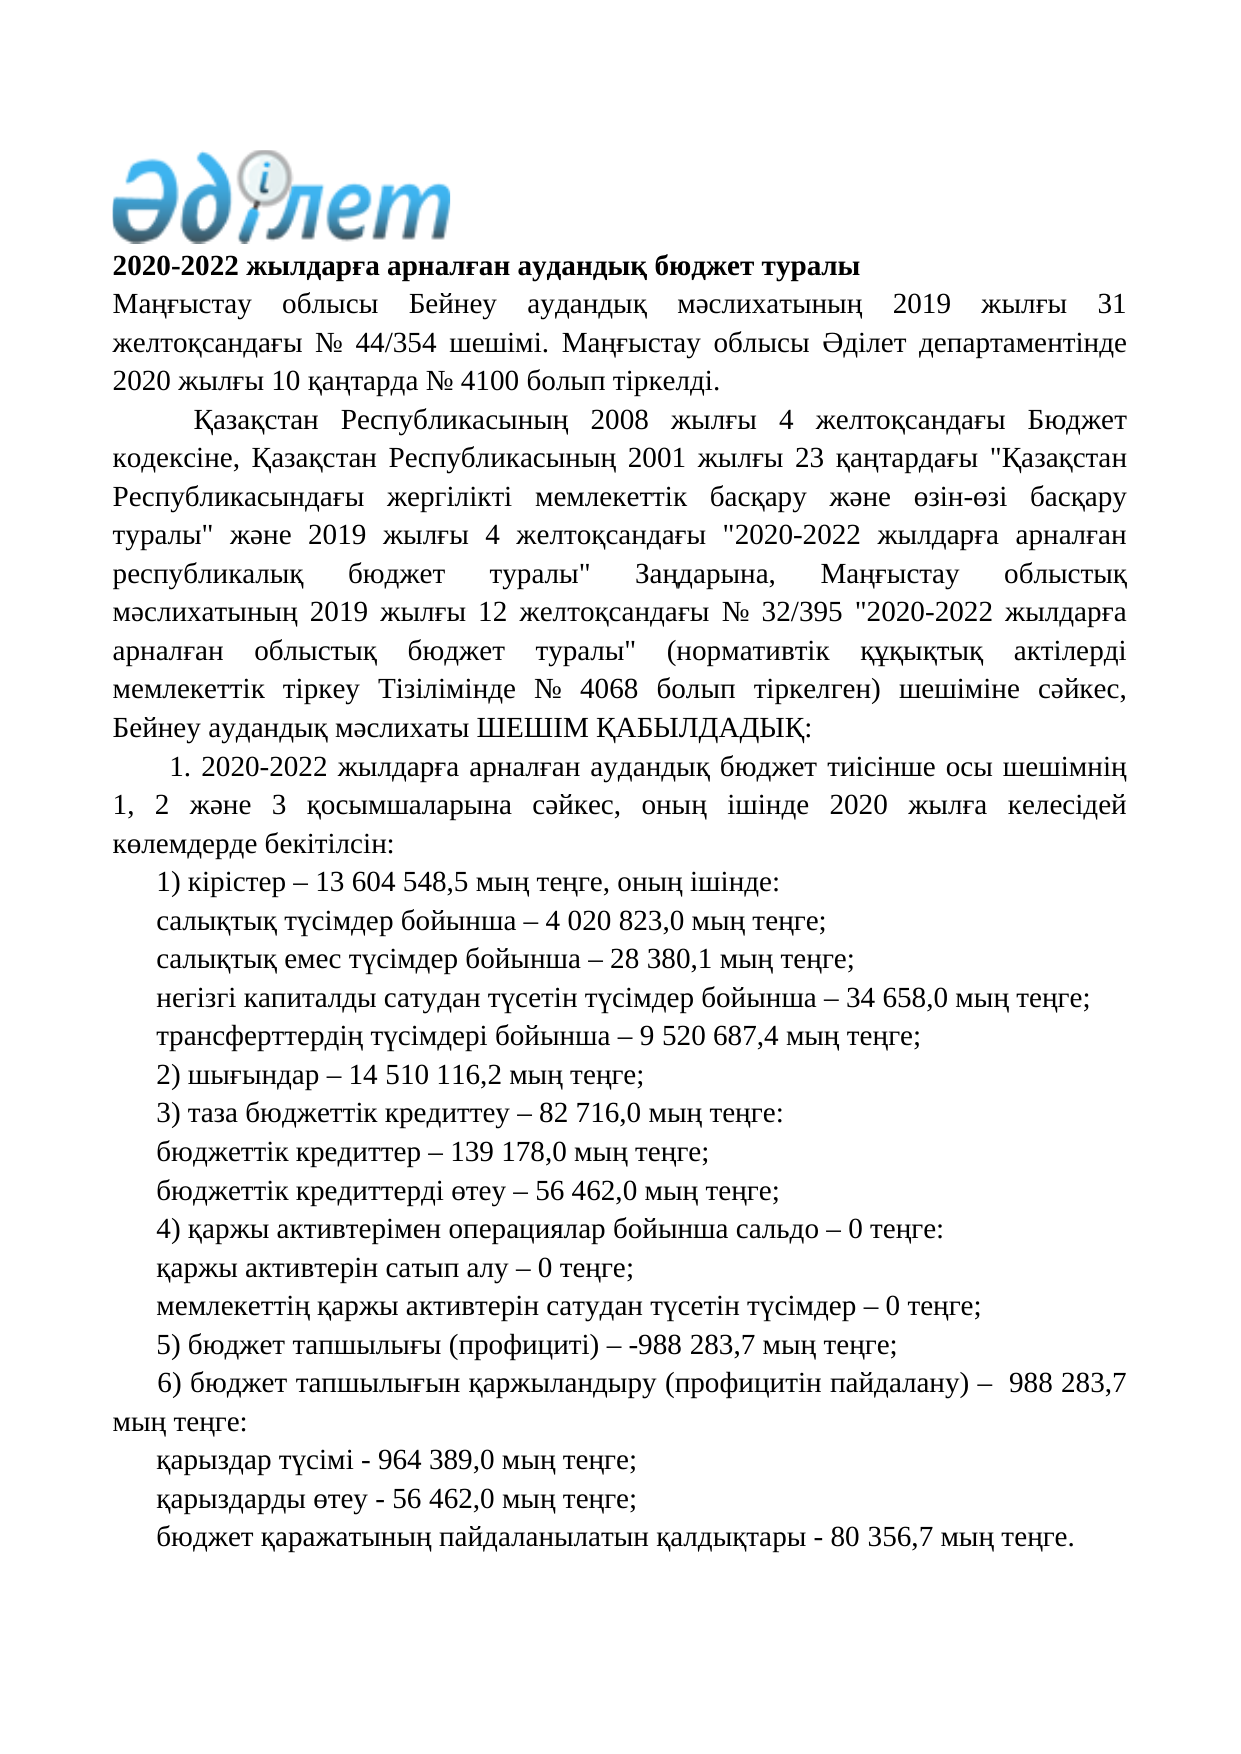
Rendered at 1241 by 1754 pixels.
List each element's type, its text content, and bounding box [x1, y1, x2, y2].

picture [112, 150, 451, 244]
text 1. 2020-2022 жылдарға арналған аудандық бюджет тиісінше осы шешімнің 1, 2 және 3 қосымшаларына сәйкес, оның ішінде 2020 жылға келесідей көлемдерде бекітілсін: [112, 749, 1128, 859]
text салықтық түсімдер бойынша – 4 020 823,0 мың теңге; [112, 903, 1128, 936]
text 2) шығындар – 14 510 116,2 мың теңге; [112, 1057, 1128, 1091]
text бюджеттік кредиттерді өтеу – 56 462,0 мың теңге; [112, 1173, 1128, 1206]
text бюджеттік кредиттер – 139 178,0 мың теңге; [112, 1134, 1128, 1168]
text бюджет қаражатының пайдаланылатын қалдықтары - 80 356,7 мың теңге. [112, 1519, 1128, 1553]
text салықтық емес түсімдер бойынша – 28 380,1 мың теңге; [112, 941, 1128, 975]
text қарыздар түсімі - 964 389,0 мың теңге; [112, 1442, 1128, 1476]
text Маңғыстау облысы Бейнеу аудандық мәслихатының 2019 жылғы 31 желтоқсандағы № 44/354 шешімі. Маңғыстау облысы Әділет департаментінде 2020 жылғы 10 қаңтарда № 4100 болып тіркелді. [112, 286, 1128, 397]
text негізгі капиталды сатудан түсетін түсімдер бойынша – 34 658,0 мың теңге; [112, 980, 1128, 1013]
text 6) бюджет тапшылығын қаржыландыру (профицитін пайдалану) – 988 283,7 мың теңге: [112, 1365, 1128, 1437]
text Қазақстан Республикасының 2008 жылғы 4 желтоқсандағы Бюджет кодексіне, Қазақстан Республикасының 2001 жылғы 23 қаңтардағы "Қазақстан Республикасындағы жергілікті мемлекеттік басқару және өзін-өзі басқару туралы" және 2019 жылғы 4 желтоқсандағы "2020-2022 жылдарға арналған республикалық бюджет туралы" Заңдарына, Маңғыстау облыстық мәслихатының 2019 жылғы 12 желтоқсандағы № 32/395 "2020-2022 жылдарға арналған облыстық бюджет туралы" (нормативтік құқықтық актілерді мемлекеттік тіркеу Тізілімінде № 4068 болып тіркелген) шешіміне сәйкес, Бейнеу аудандық мәслихаты ШЕШІМ ҚАБЫЛДАДЫҚ: [112, 402, 1128, 744]
text қаржы активтерін сатып алу – 0 теңге; [112, 1250, 1128, 1283]
text 3) таза бюджеттік кредиттеу – 82 716,0 мың теңге: [112, 1096, 1128, 1129]
text 4) қаржы активтерімен операциялар бойынша сальдо – 0 теңге: [112, 1211, 1128, 1245]
text трансферттердің түсімдері бойынша – 9 520 687,4 мың теңге; [112, 1018, 1128, 1052]
text 2020-2022 жылдарға арналған аудандық бюджет туралы [112, 248, 1128, 281]
text қарыздарды өтеу - 56 462,0 мың теңге; [112, 1481, 1128, 1514]
text 1) кірістер – 13 604 548,5 мың теңге, оның ішінде: [112, 864, 1128, 898]
text 5) бюджет тапшылығы (профициті) – -988 283,7 мың теңге; [112, 1327, 1128, 1360]
text мемлекеттің қаржы активтерін сатудан түсетін түсімдер – 0 теңге; [112, 1288, 1128, 1322]
